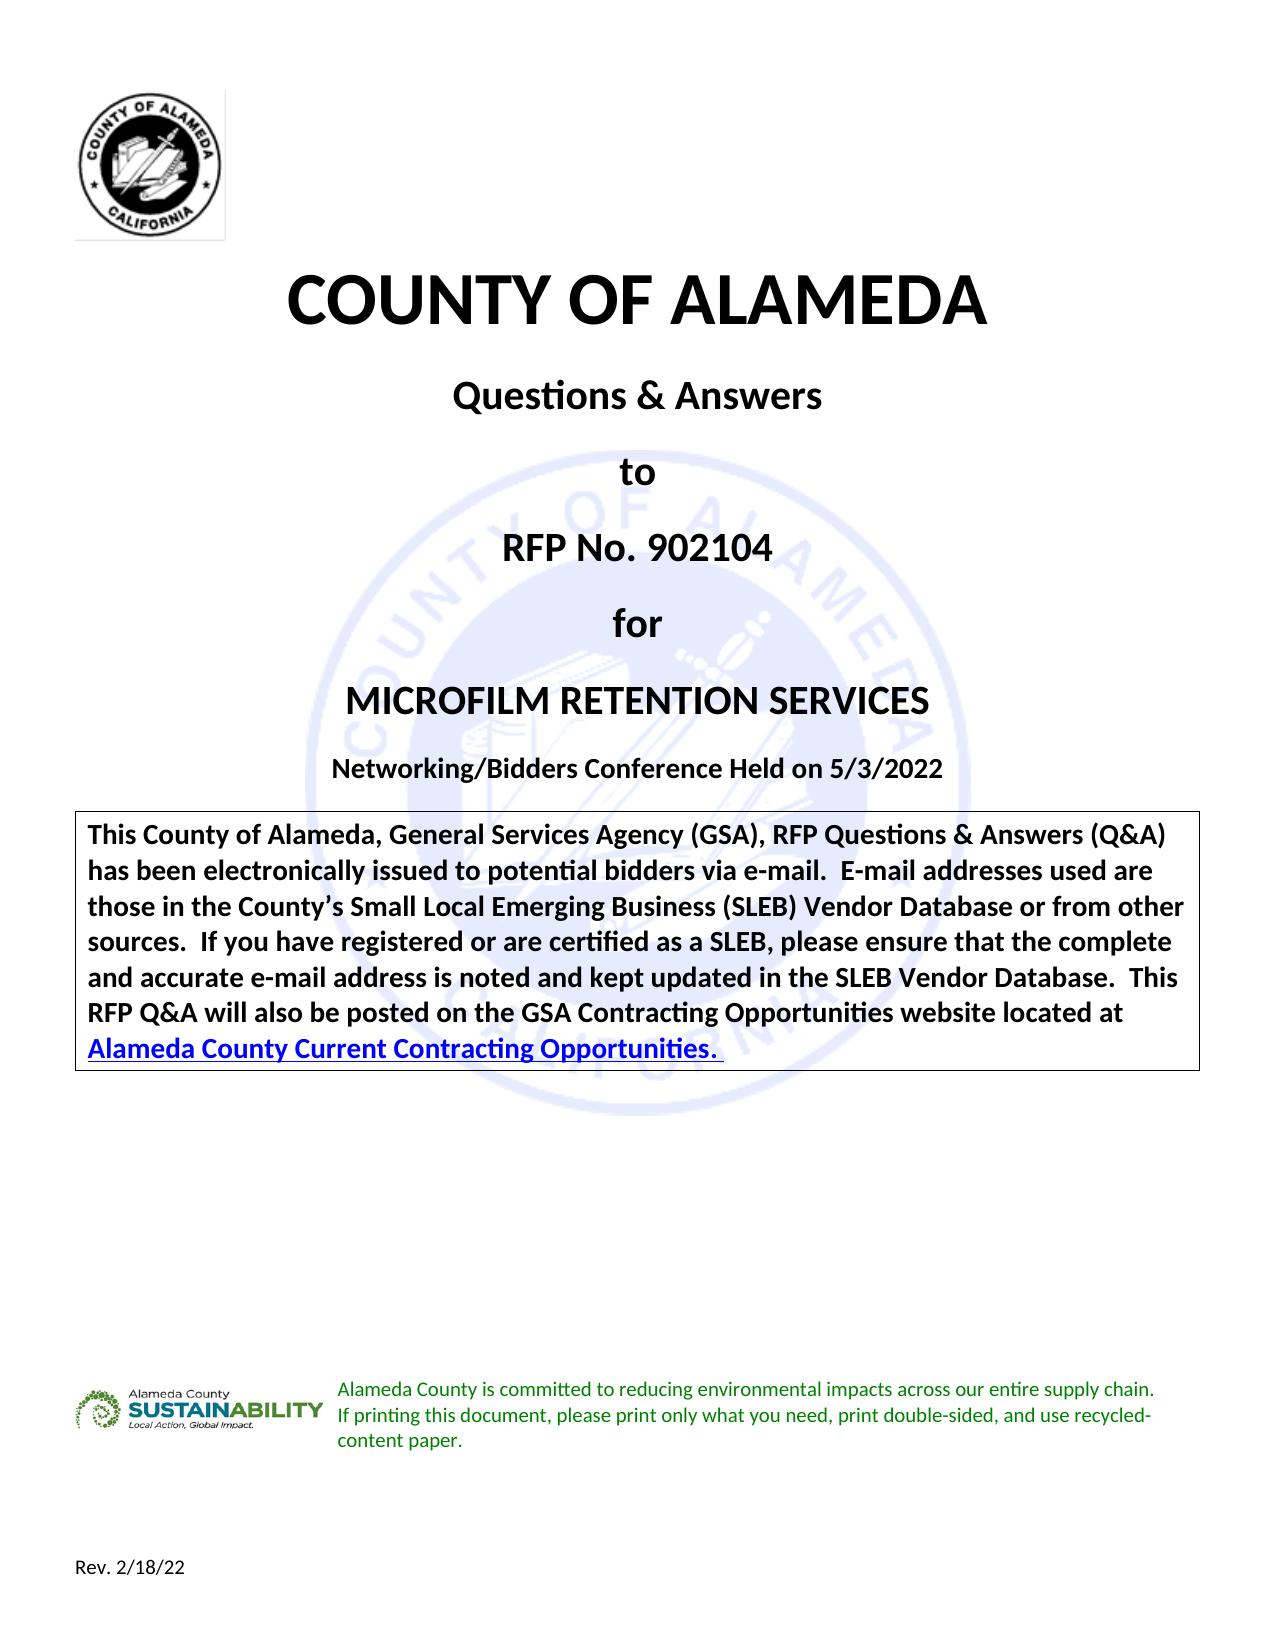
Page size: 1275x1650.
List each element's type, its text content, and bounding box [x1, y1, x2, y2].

text Networking/Bidders Conference Held on 5/3/2022 [75, 750, 1200, 786]
subtitle for [75, 597, 1200, 648]
text MICROFILM RETENTION SERVICES [75, 674, 1200, 724]
text If printing this document, please print only what you need, print double-sided, and use recycled-content paper. [337, 1402, 1200, 1453]
picture [74, 1389, 323, 1429]
table_header This County of Alameda, General Services Agency (GSA), RFP Questions & Answers (Q&A) has been electronically issued to potential bidders via e-mail. E-mail addresses used are those in the County’s Small Local Emerging Business (SLEB) Vendor Database or from other sources. If you have registered or are certified as a SLEB, please ensure that the complete and accurate e-mail address is noted and kept updated in the SLEB Vendor Database. This RFP Q&A will also be posted on the GSA Contracting Opportunities website located at Alameda County Current Contracting Opportunities. [76, 812, 1199, 1070]
picture [75, 90, 227, 242]
title Questions & Answers [75, 369, 1200, 419]
subtitle RFP No. 902104 [75, 521, 1200, 572]
text Alameda County is committed to reducing environmental impacts across our entire supply chain. [337, 1376, 1200, 1402]
title to [75, 445, 1200, 496]
title COUNTY OF ALAMEDA [75, 252, 1200, 343]
